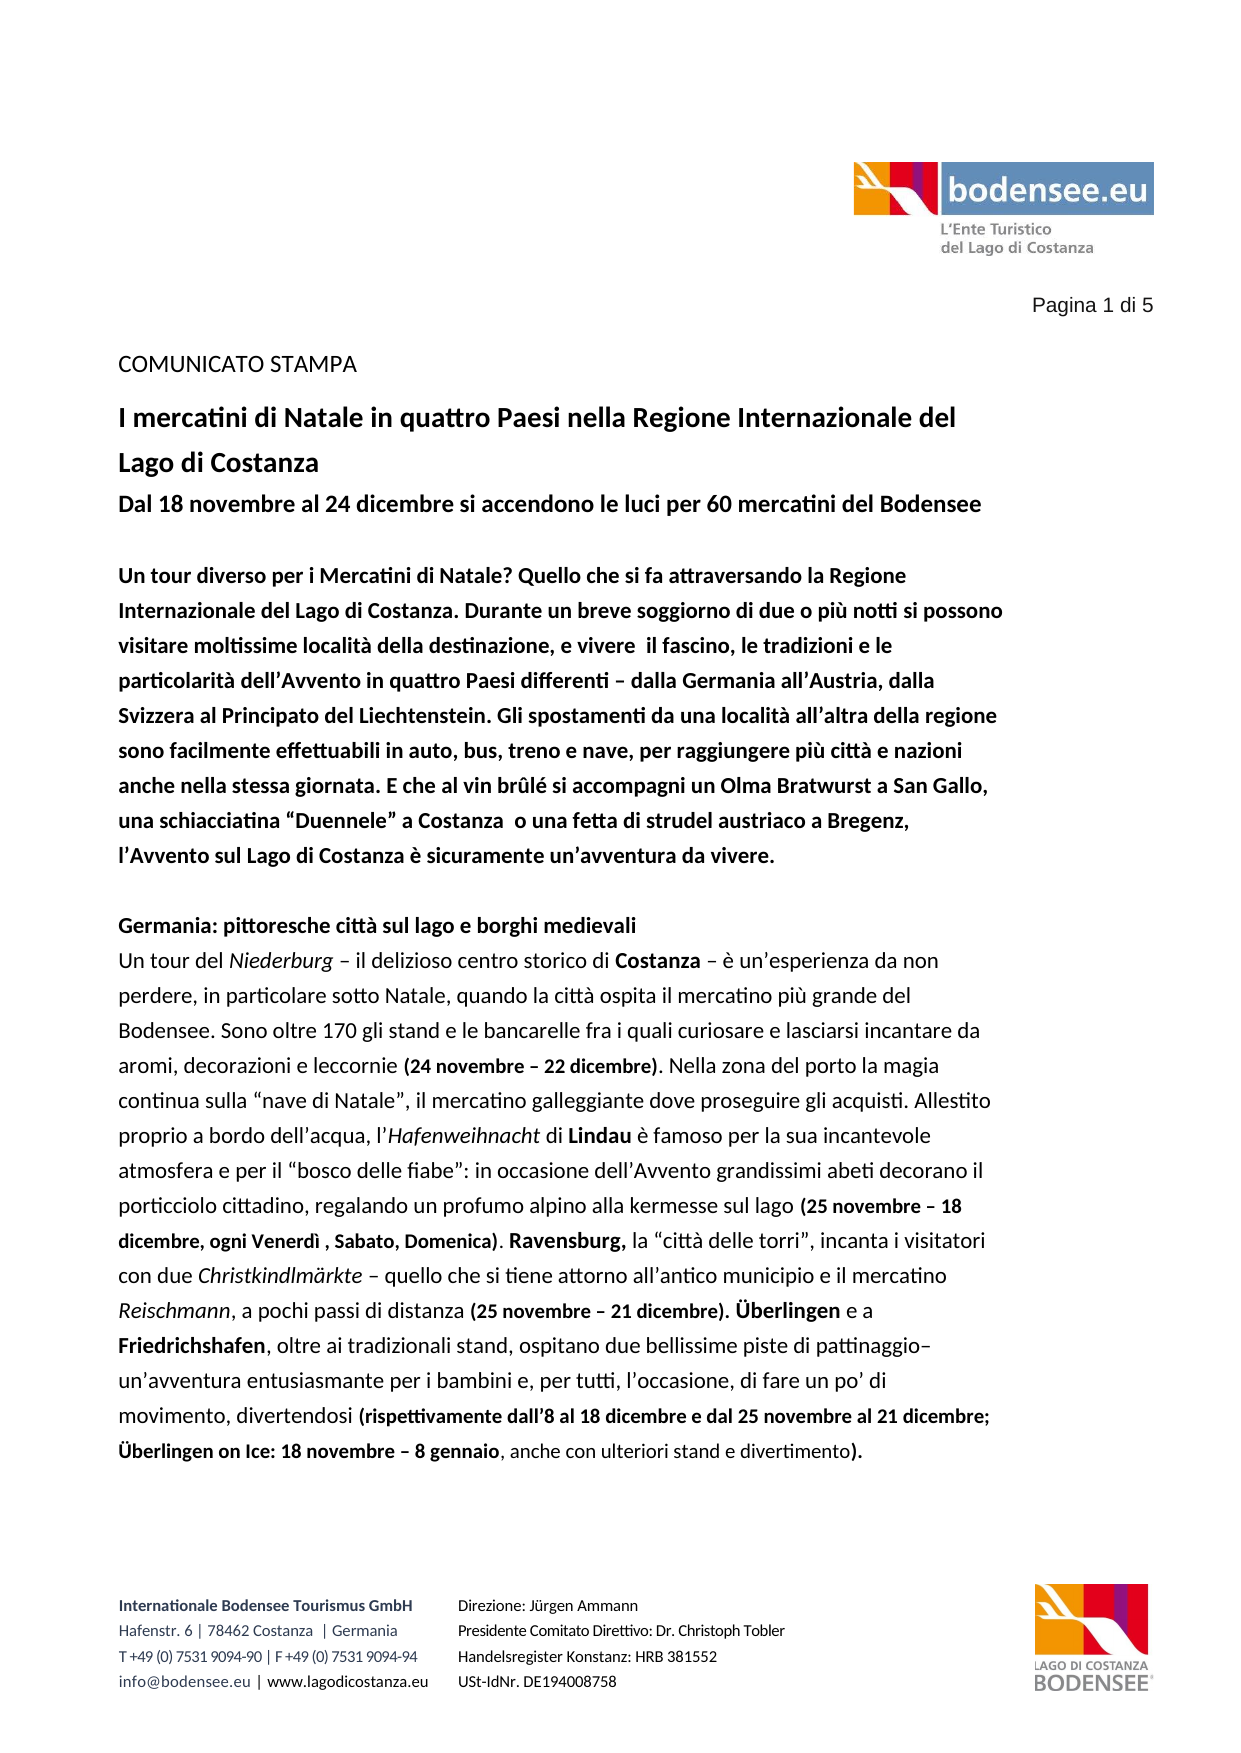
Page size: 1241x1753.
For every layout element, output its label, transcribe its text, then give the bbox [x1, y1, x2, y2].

text Germania: pittoresche città sul lago e borghi medievali [118, 911, 1004, 939]
text Un tour del Niederburg – il delizioso centro storico di Costanza – è un’esperienza da non perdere, in particolare sotto Natale, quando la città ospita il mercatino più grande del Bodensee. Sono oltre 170 gli stand e le bancarelle fra i quali curiosare e lasciarsi incantare da aromi, decorazioni e leccornie (24 novembre – 22 dicembre). Nella zona del porto la magia continua sulla “nave di Natale”, il mercatino galleggiante dove proseguire gli acquisti. Allestito proprio a bordo dell’acqua, l’Hafenweihnacht di Lindau è famoso per la sua incantevole atmosfera e per il “bosco delle fiabe”: in occasione dell’Avvento grandissimi abeti decorano il porticciolo cittadino, regalando un profumo alpino alla kermesse sul lago (25 novembre – 18 dicembre, ogni Venerdì , Sabato, Domenica). Ravensburg, la “città delle torri”, incanta i visitatori con due Christkindlmärkte – quello che si tiene attorno all’antico municipio e il mercatino Reischmann, a pochi passi di distanza (25 novembre – 21 dicembre). Überlingen e a Friedrichshafen, oltre ai tradizionali stand, ospitano due bellissime piste di pattinaggio– un’avventura entusiasmante per i bambini e, per tutti, l’occasione, di fare un po’ di movimento, divertendosi (rispettivamente dall’8 al 18 dicembre e dal 25 novembre al 21 dicembre; Überlingen on Ice: 18 novembre – 8 gennaio, anche con ulteriori stand e divertimento). [118, 946, 1004, 1464]
text Un tour diverso per i Mercatini di Natale? Quello che si fa attraversando la Regione Internazionale del Lago di Costanza. Durante un breve soggiorno di due o più notti si possono visitare moltissime località della destinazione, e vivere il fascino, le tradizioni e le particolarità dell’Avvento in quattro Paesi differenti – dalla Germania all’Austria, dalla Svizzera al Principato del Liechtenstein. Gli spostamenti da una località all’altra della regione sono facilmente effettuabili in auto, bus, treno e nave, per raggiungere più città e nazioni anche nella stessa giornata. E che al vin brûlé si accompagni un Olma Bratwurst a San Gallo, una schiacciatina “Duennele” a Costanza o una fetta di strudel austriaco a Bregenz, l’Avvento sul Lago di Costanza è sicuramente un’avventura da vivere. [118, 561, 1004, 869]
text COMUNICATO STAMPA [118, 348, 1002, 379]
picture [853, 162, 1154, 256]
picture [1035, 1584, 1154, 1691]
text I mercatini di Natale in quattro Paesi nella Regione Internazionale del Lago di Costanza [118, 399, 1004, 479]
text Dal 18 novembre al 24 dicembre si accendono le luci per 60 mercatini del Bodensee [118, 488, 1004, 519]
